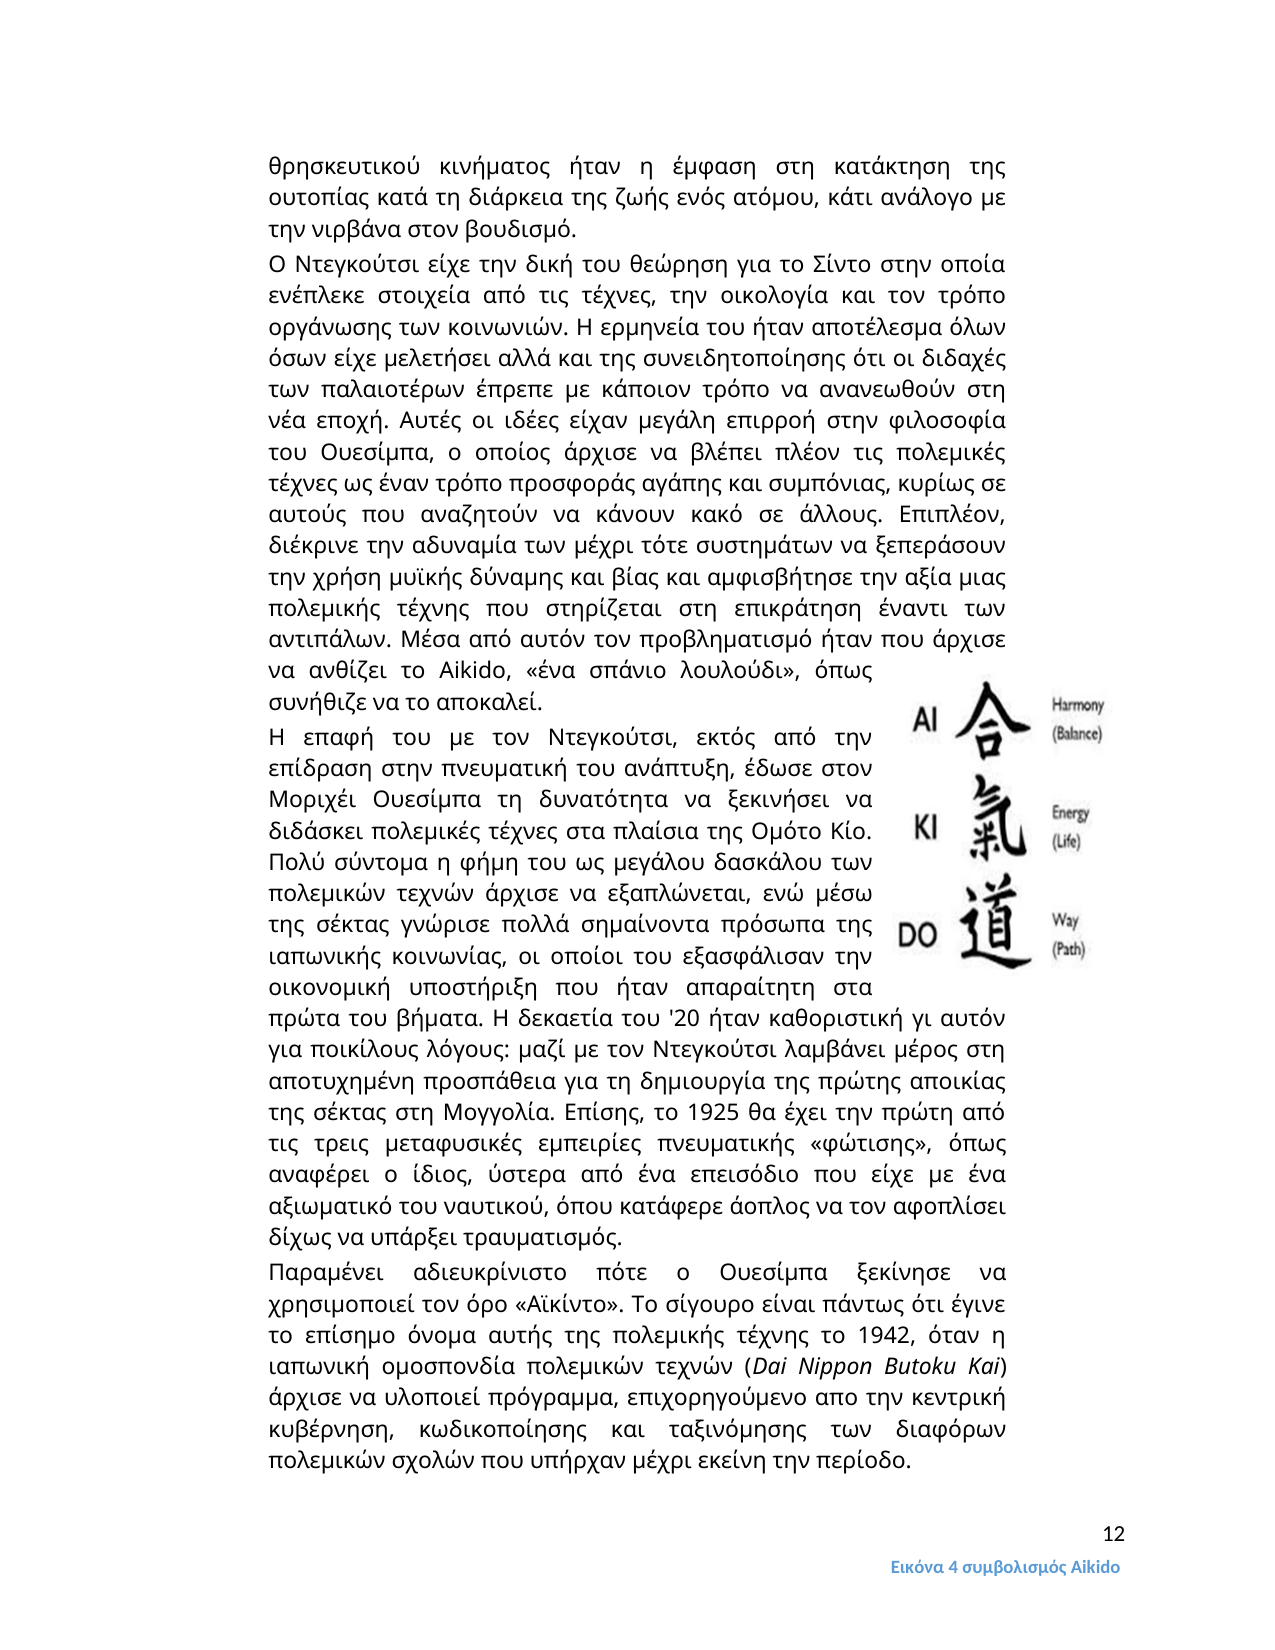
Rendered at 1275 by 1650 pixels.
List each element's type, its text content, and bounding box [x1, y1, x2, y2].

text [268, 150, 1007, 244]
text Παραμένει αδιευκρίνιστο πότε ο Ουεσίμπα ξεκίνησε να χρησιμοποιεί τον όρο «Αϊκίντο». Το σίγουρο είναι πάντως ότι έγινε το επίσημο όνομα αυτής της πολεμικής τέχνης το 1942, όταν η ιαπωνική ομοσπονδία πολεμικών τεχνών (Dai Nippon Butoku Kai) άρχισε να υλοποιεί πρόγραμμα, επιχορηγούμενο απο την κεντρική κυβέρνηση, κωδικοποίησης και ταξινόμησης των διαφόρων πολεμικών σχολών που υπήρχαν μέχρι εκείνη την περίοδο. [268, 1256, 1007, 1475]
text Η επαφή του με τον Ντεγκούτσι, εκτός από την επίδραση στην πνευματική του ανάπτυξη, έδωσε στον Μοριχέι Ουεσίμπα τη δυνατότητα να ξεκινήσει να διδάσκει πολεμικές τέχνες στα πλαίσια της Ομότο Κίο. Πολύ σύντομα η φήμη του ως μεγάλου δασκάλου των πολεμικών τεχνών άρχισε να εξαπλώνεται, ενώ μέσω της σέκτας γνώρισε πολλά σημαίνοντα πρόσωπα της ιαπωνικής κοινωνίας, οι οποίοι του εξασφάλισαν την οικονομική υποστήριξη που ήταν απαραίτητη στα πρώτα του βήματα. Η δεκαετία του '20 ήταν καθοριστική γι αυτόν για ποικίλους λόγους: μαζί με τον Ντεγκούτσι λαμβάνει μέρος στη αποτυχημένη προσπάθεια για τη δημιουργία της πρώτης αποικίας της σέκτας στη Μογγολία. Επίσης, το 1925 θα έχει την πρώτη από τις τρεις μεταφυσικές εμπειρίες πνευματικής «φώτισης», όπως αναφέρει ο ίδιος, ύστερα από ένα επεισόδιο που είχε με ένα αξιωματικό του ναυτικού, όπου κατάφερε άοπλος να τον αφοπλίσει δίχως να υπάρξει τραυματισμός. [268, 721, 1007, 1252]
picture [892, 674, 1125, 976]
text Ο Ντεγκούτσι είχε την δική του θεώρηση για το Σίντο στην οποία ενέπλεκε στοιχεία από τις τέχνες, την οικολογία και τον τρόπο οργάνωσης των κοινωνιών. Η ερμηνεία του ήταν αποτέλεσμα όλων όσων είχε μελετήσει αλλά και της συνειδητοποίησης ότι οι διδαχές των παλαιοτέρων έπρεπε με κάποιον τρόπο να ανανεωθούν στη νέα εποχή. Αυτές οι ιδέες είχαν μεγάλη επιρροή στην φιλοσοφία του Ουεσίμπα, ο οποίος άρχισε να βλέπει πλέον τις πολεμικές τέχνες ως έναν τρόπο προσφοράς αγάπης και συμπόνιας, κυρίως σε αυτούς που αναζητούν να κάνουν κακό σε άλλους. Επιπλέον, διέκρινε την αδυναμία των μέχρι τότε συστημάτων να ξεπεράσουν την χρήση μυϊκής δύναμης και βίας και αμφισβήτησε την αξία μιας πολεμικής τέχνης που στηρίζεται στη επικράτηση έναντι των αντιπάλων. Μέσα από αυτόν τον προβληματισμό ήταν που άρχισε να ανθίζει το Aikido, «ένα σπάνιο λουλούδι», όπως συνήθιζε να το αποκαλεί. [268, 248, 1007, 717]
